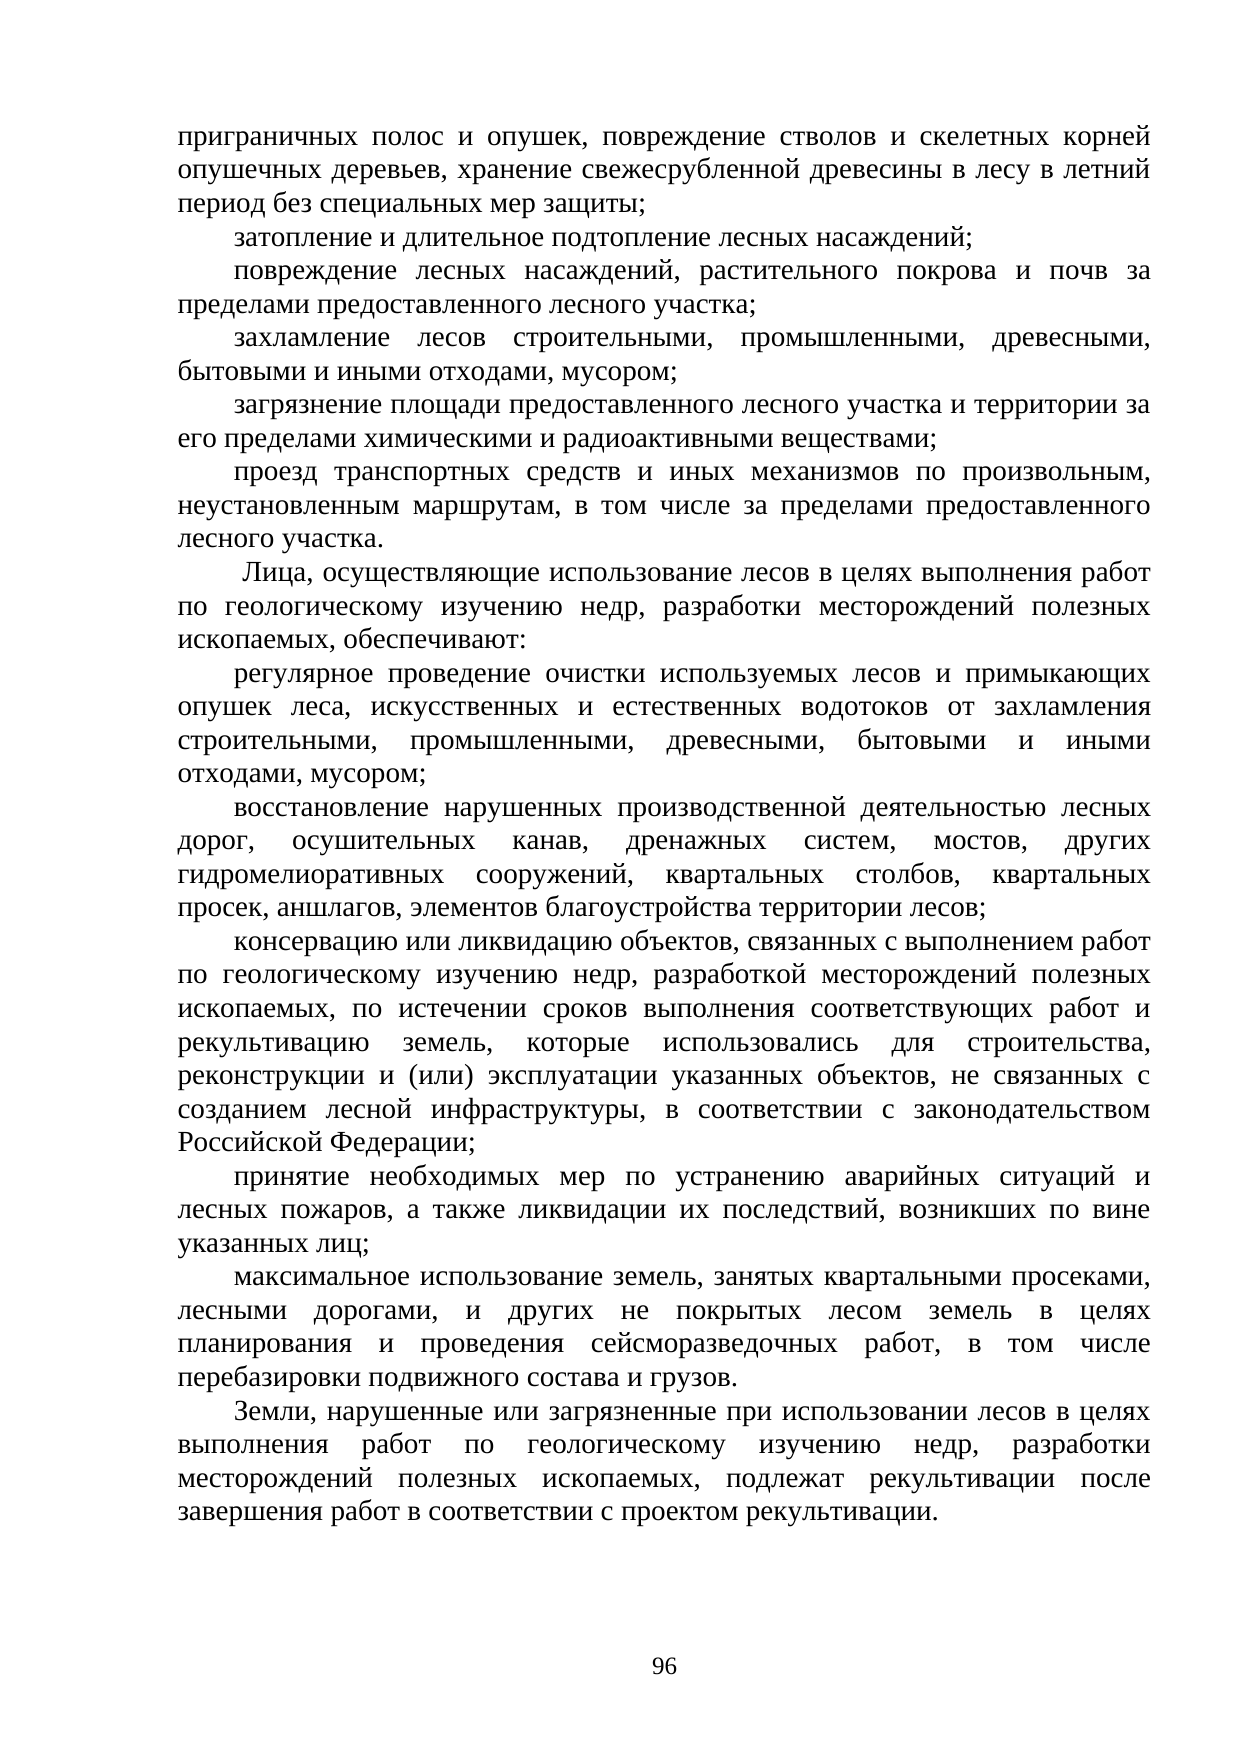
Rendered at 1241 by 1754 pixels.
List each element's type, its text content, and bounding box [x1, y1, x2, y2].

text консервацию или ликвидацию объектов, связанных с выполнением работ по геологическому изучению недр, разработкой месторождений полезных ископаемых, по истечении сроков выполнения соответствующих работ и рекультивацию земель, которые использовались для строительства, реконструкции и (или) эксплуатации указанных объектов, не связанных с созданием лесной инфраструктуры, в соответствии с законодательством Российской Федерации; [177, 923, 1152, 1158]
text Лица, осуществляющие использование лесов в целях выполнения работ по геологическому изучению недр, разработки месторождений полезных ископаемых, обеспечивают: [177, 554, 1152, 655]
text восстановление нарушенных производственной деятельностью лесных дорог, осушительных канав, дренажных систем, мостов, других гидромелиоративных сооружений, квартальных столбов, квартальных просек, аншлагов, элементов благоустройства территории лесов; [177, 789, 1152, 923]
text загрязнение площади предоставленного лесного участка и территории за его пределами химическими и радиоактивными веществами; [177, 386, 1152, 453]
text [177, 118, 1152, 219]
text регулярное проведение очистки используемых лесов и примыкающих опушек леса, искусственных и естественных водотоков от захламления строительными, промышленными, древесными, бытовыми и иными отходами, мусором; [177, 655, 1152, 789]
text проезд транспортных средств и иных механизмов по произвольным, неустановленным маршрутам, в том числе за пределами предоставленного лесного участка. [177, 453, 1152, 554]
text максимальное использование земель, занятых квартальными просеками, лесными дорогами, и других не покрытых лесом земель в целях планирования и проведения сейсморазведочных работ, в том числе перебазировки подвижного состава и грузов. [177, 1258, 1152, 1393]
text захламление лесов строительными, промышленными, древесными, бытовыми и иными отходами, мусором; [177, 319, 1152, 386]
text повреждение лесных насаждений, растительного покрова и почв за пределами предоставленного лесного участка; [177, 252, 1152, 319]
text Земли, нарушенные или загрязненные при использовании лесов в целях выполнения работ по геологическому изучению недр, разработки месторождений полезных ископаемых, подлежат рекультивации после завершения работ в соответствии с проектом рекультивации. [177, 1393, 1152, 1527]
text принятие необходимых мер по устранению аварийных ситуаций и лесных пожаров, а также ликвидации их последствий, возникших по вине указанных лиц; [177, 1158, 1152, 1258]
text затопление и длительное подтопление лесных насаждений; [177, 219, 1152, 252]
